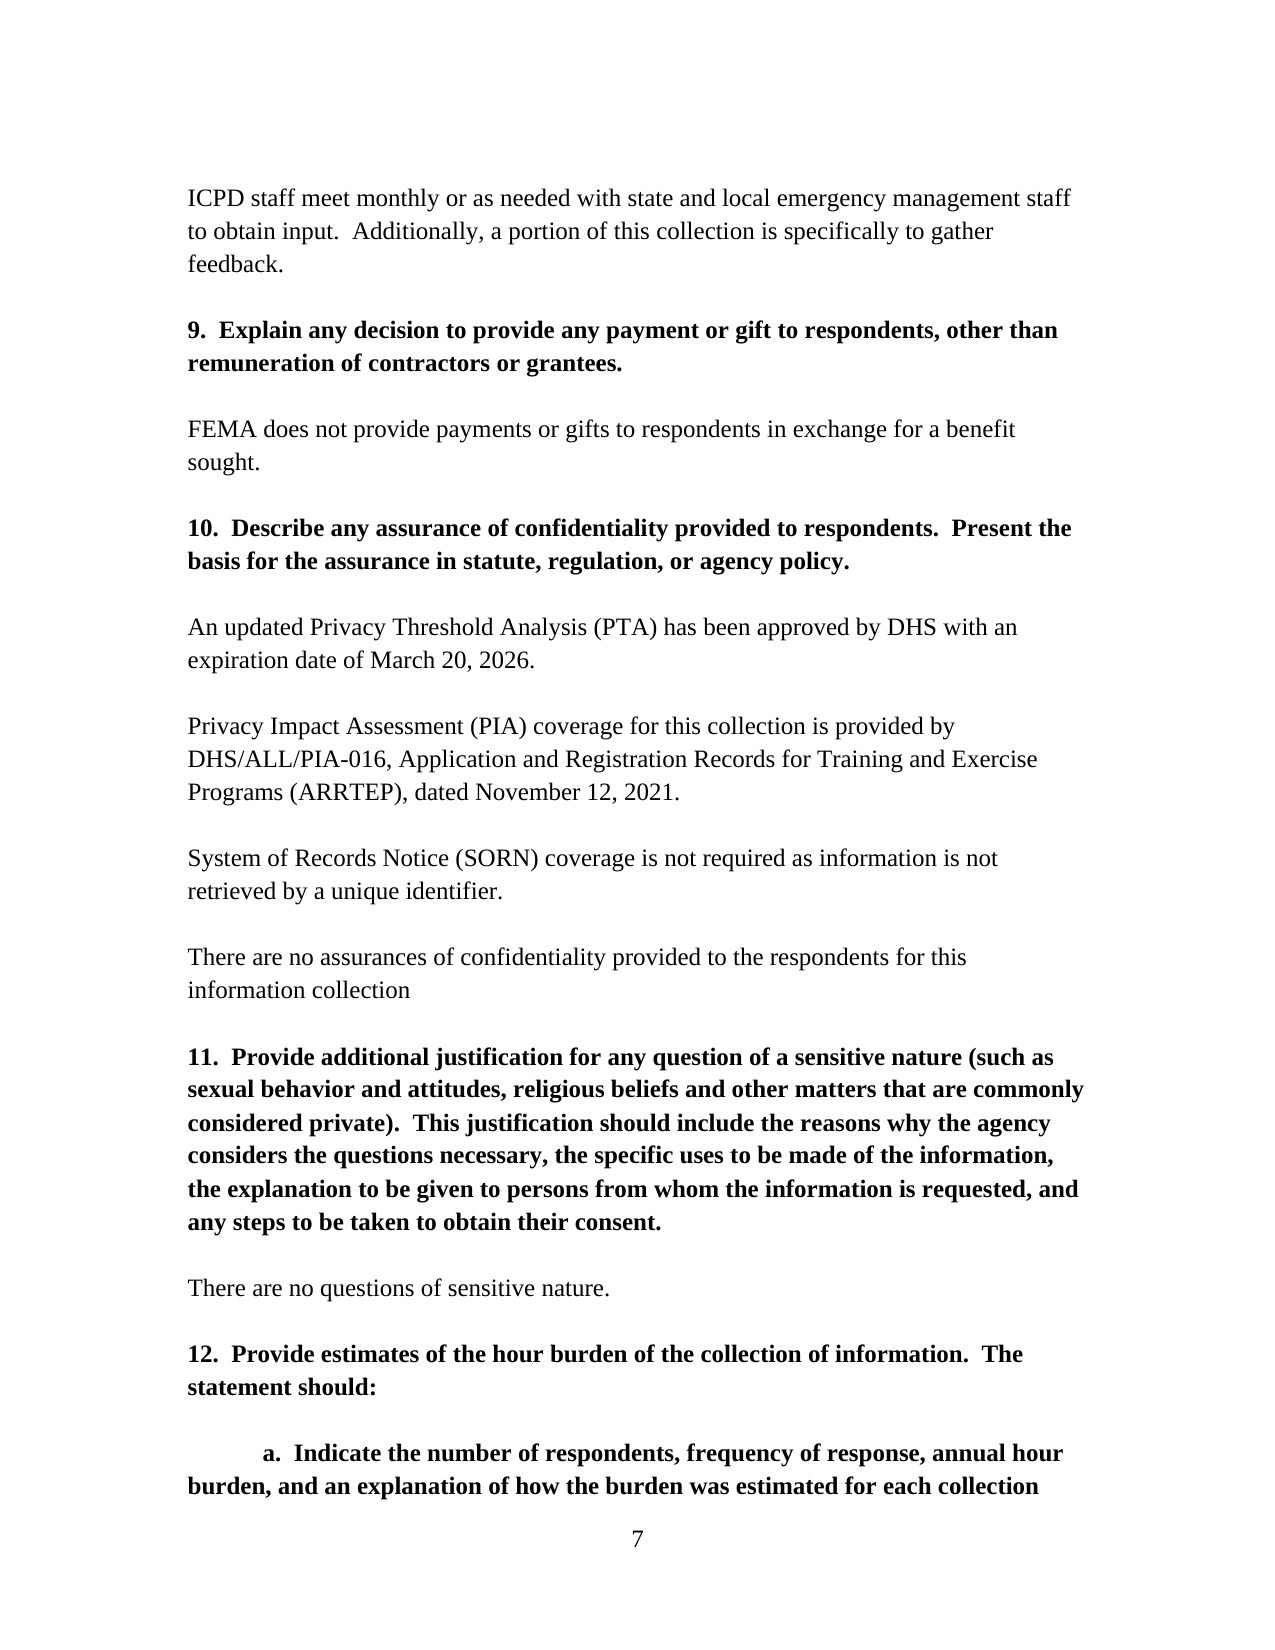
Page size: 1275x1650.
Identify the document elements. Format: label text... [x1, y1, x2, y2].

text System of Records Notice (SORN) coverage is not required as information is not retrieved by a unique identifier. [187, 843, 1087, 905]
text An updated Privacy Threshold Analysis (PTA) has been approved by DHS with an expiration date of March 20, 2026. [187, 612, 1087, 674]
text Privacy Impact Assessment (PIA) coverage for this collection is provided by DHS/ALL/PIA-016, Application and Registration Records for Training and Exercise Programs (ARRTEP), dated November 12, 2021. [187, 711, 1087, 806]
text 11. Provide additional justification for any question of a sensitive nature (such as sexual behavior and attitudes, religious beliefs and other matters that are commonly considered private). This justification should include the reasons why the agency considers the questions necessary, the specific uses to be made of the information, the explanation to be given to persons from whom the information is requested, and any steps to be taken to obtain their consent. [187, 1042, 1087, 1235]
text There are no questions of sensitive nature. [187, 1273, 1087, 1301]
text 9. Explain any decision to provide any payment or gift to respondents, other than remuneration of contractors or grantees. [187, 315, 1087, 377]
text 12. Provide estimates of the hour burden of the collection of information. The statement should: [187, 1339, 1087, 1401]
text ICPD staff meet monthly or as needed with state and local emergency management staff to obtain input. Additionally, a portion of this collection is specifically to gather feedback. [187, 183, 1087, 278]
text FEMA does not provide payments or gifts to respondents in exchange for a benefit sought. [187, 414, 1087, 476]
text There are no assurances of confidentiality provided to the respondents for this information collection [187, 942, 1087, 1004]
text 10. Describe any assurance of confidentiality provided to respondents. Present the basis for the assurance in statute, regulation, or agency policy. [187, 513, 1087, 575]
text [187, 1438, 1087, 1499]
